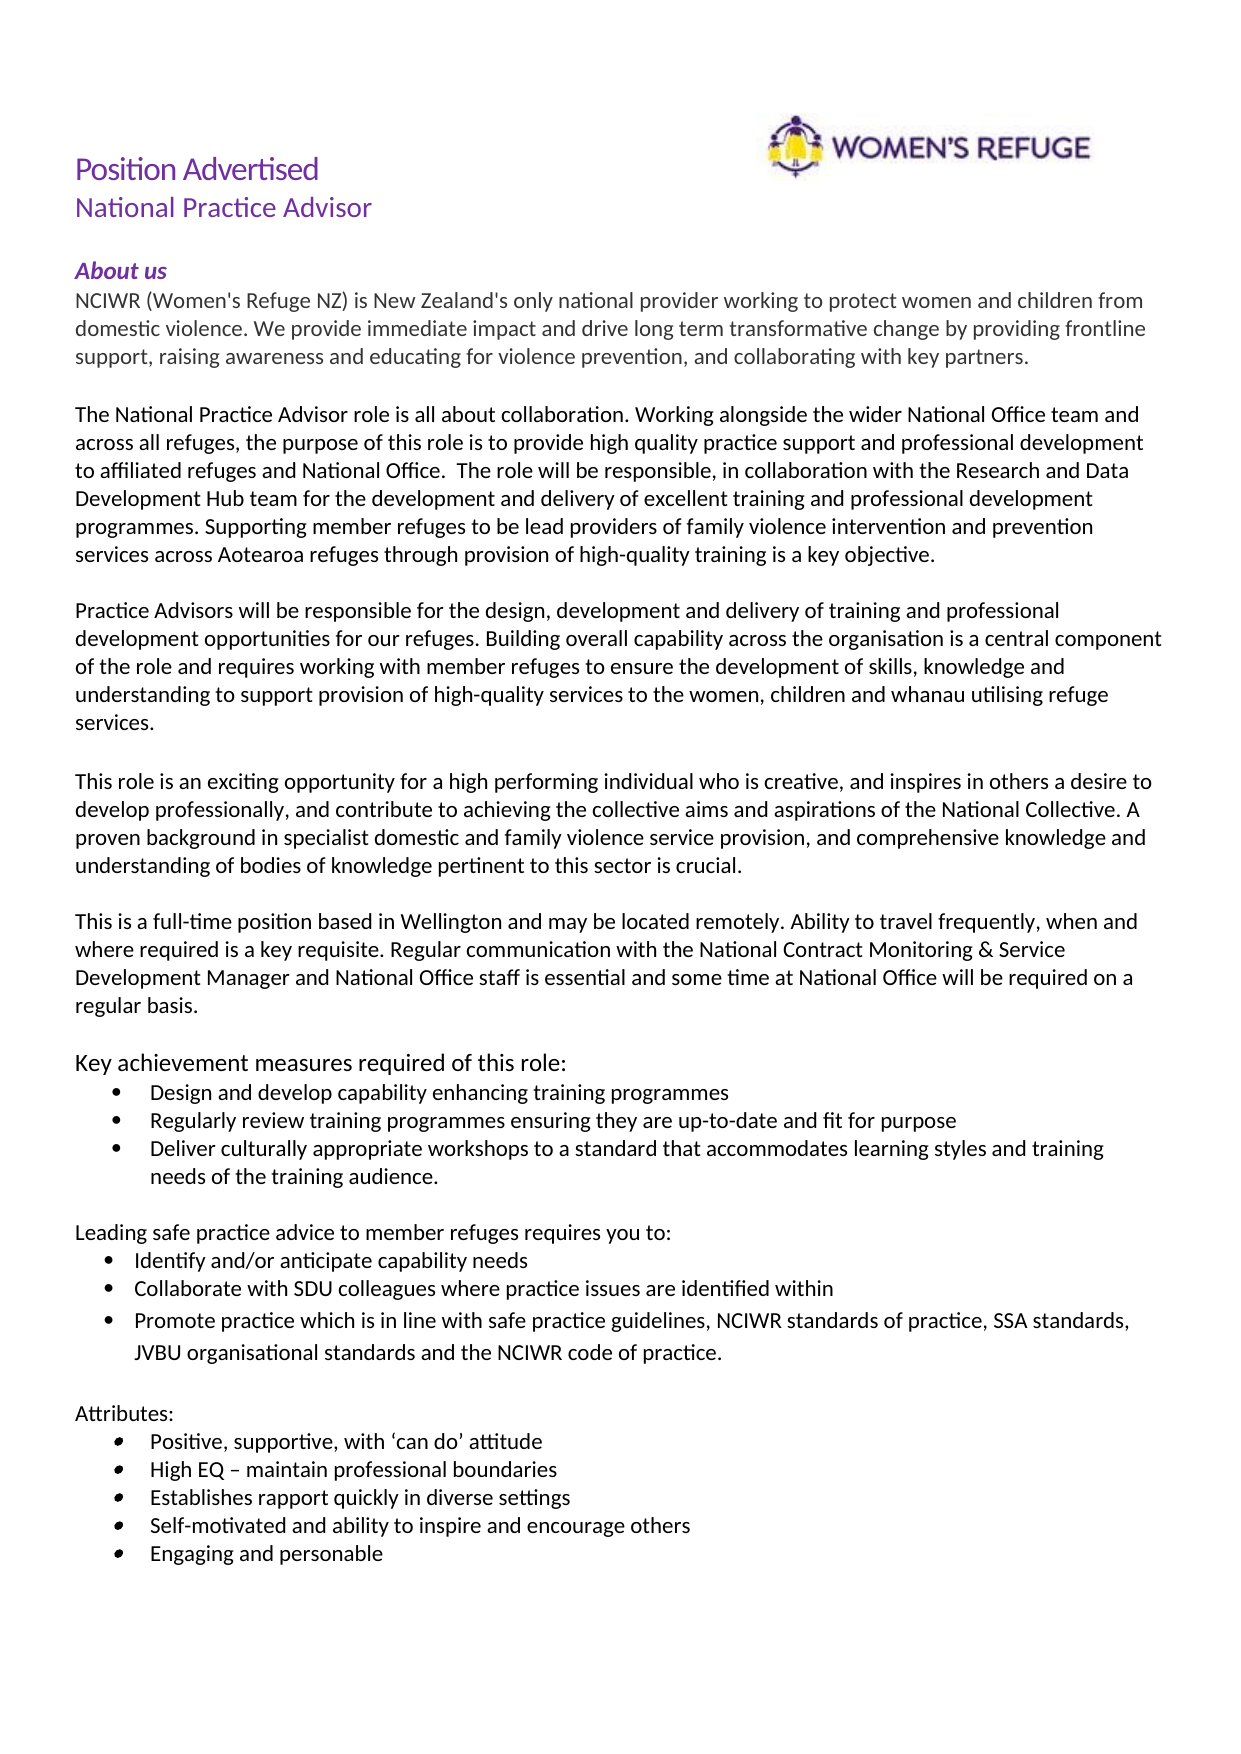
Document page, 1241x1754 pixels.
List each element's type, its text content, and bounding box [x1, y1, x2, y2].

text The National Practice Advisor role is all about collaboration. Working alongside the wider National Office team and across all refuges, the purpose of this role is to provide high quality practice support and professional development to affiliated refuges and National Office. The role will be responsible, in collaboration with the Research and Data Development Hub team for the development and delivery of excellent training and professional development programmes. Supporting member refuges to be lead providers of family violence intervention and prevention services across Aotearoa refuges through provision of high-quality training is a key objective. [75, 400, 1165, 568]
list Establishes rapport quickly in diverse settings [112, 1483, 1165, 1511]
text This role is an exciting opportunity for a high performing individual who is creative, and inspires in others a desire to develop professionally, and contribute to achieving the collective aims and aspirations of the National Collective. A proven background in specialist domestic and family violence service provision, and comprehensive knowledge and understanding of bodies of knowledge pertinent to this sector is crucial. [75, 767, 1165, 879]
list Deliver culturally appropriate workshops to a standard that accommodates learning styles and training needs of the training audience. [112, 1134, 1165, 1190]
picture [756, 113, 1099, 148]
list Engaging and personable [112, 1539, 1165, 1567]
text This is a full-time position based in Wellington and may be located remotely. Ability to travel frequently, when and where required is a key requisite. Regular communication with the National Contract Monitoring & Service Development Manager and National Office staff is essential and some time at National Office will be required on a regular basis. [75, 907, 1165, 1019]
text Key achievement measures required of this role: [75, 1047, 1165, 1078]
text Attributes: [75, 1399, 1165, 1427]
text About us [75, 255, 1165, 286]
list Identify and/or anticipate capability needs [104, 1246, 1165, 1274]
text NCIWR (Women's Refuge NZ) is New Zealand's only national provider working to protect women and children from domestic violence. We provide immediate impact and drive long term transformative change by providing frontline support, raising awareness and educating for violence prevention, and collaborating with key partners. [75, 286, 1165, 370]
text Practice Advisors will be responsible for the design, development and delivery of training and professional development opportunities for our refuges. Building overall capability across the organisation is a central component of the role and requires working with member refuges to ensure the development of skills, knowledge and understanding to support provision of high-quality services to the women, children and whanau utilising refuge services. [75, 596, 1165, 737]
text Leading safe practice advice to member refuges requires you to: [37, 1218, 1165, 1246]
list Promote practice which is in line with safe practice guidelines, NCIWR standards of practice, SSA standards, JVBU organisational standards and the NCIWR code of practice. [104, 1306, 1165, 1366]
list Collaborate with SDU colleagues where practice issues are identified within [104, 1274, 1165, 1302]
text National Practice Advisor [75, 189, 1165, 225]
list Positive, supportive, with ‘can do’ attitude [112, 1427, 1165, 1455]
list Self-motivated and ability to inspire and encourage others [112, 1511, 1165, 1539]
list Design and develop capability enhancing training programmes [112, 1078, 1165, 1106]
title Position Advertised [75, 148, 1165, 189]
list High EQ – maintain professional boundaries [112, 1455, 1165, 1483]
list Regularly review training programmes ensuring they are up-to-date and fit for purpose [112, 1106, 1165, 1134]
